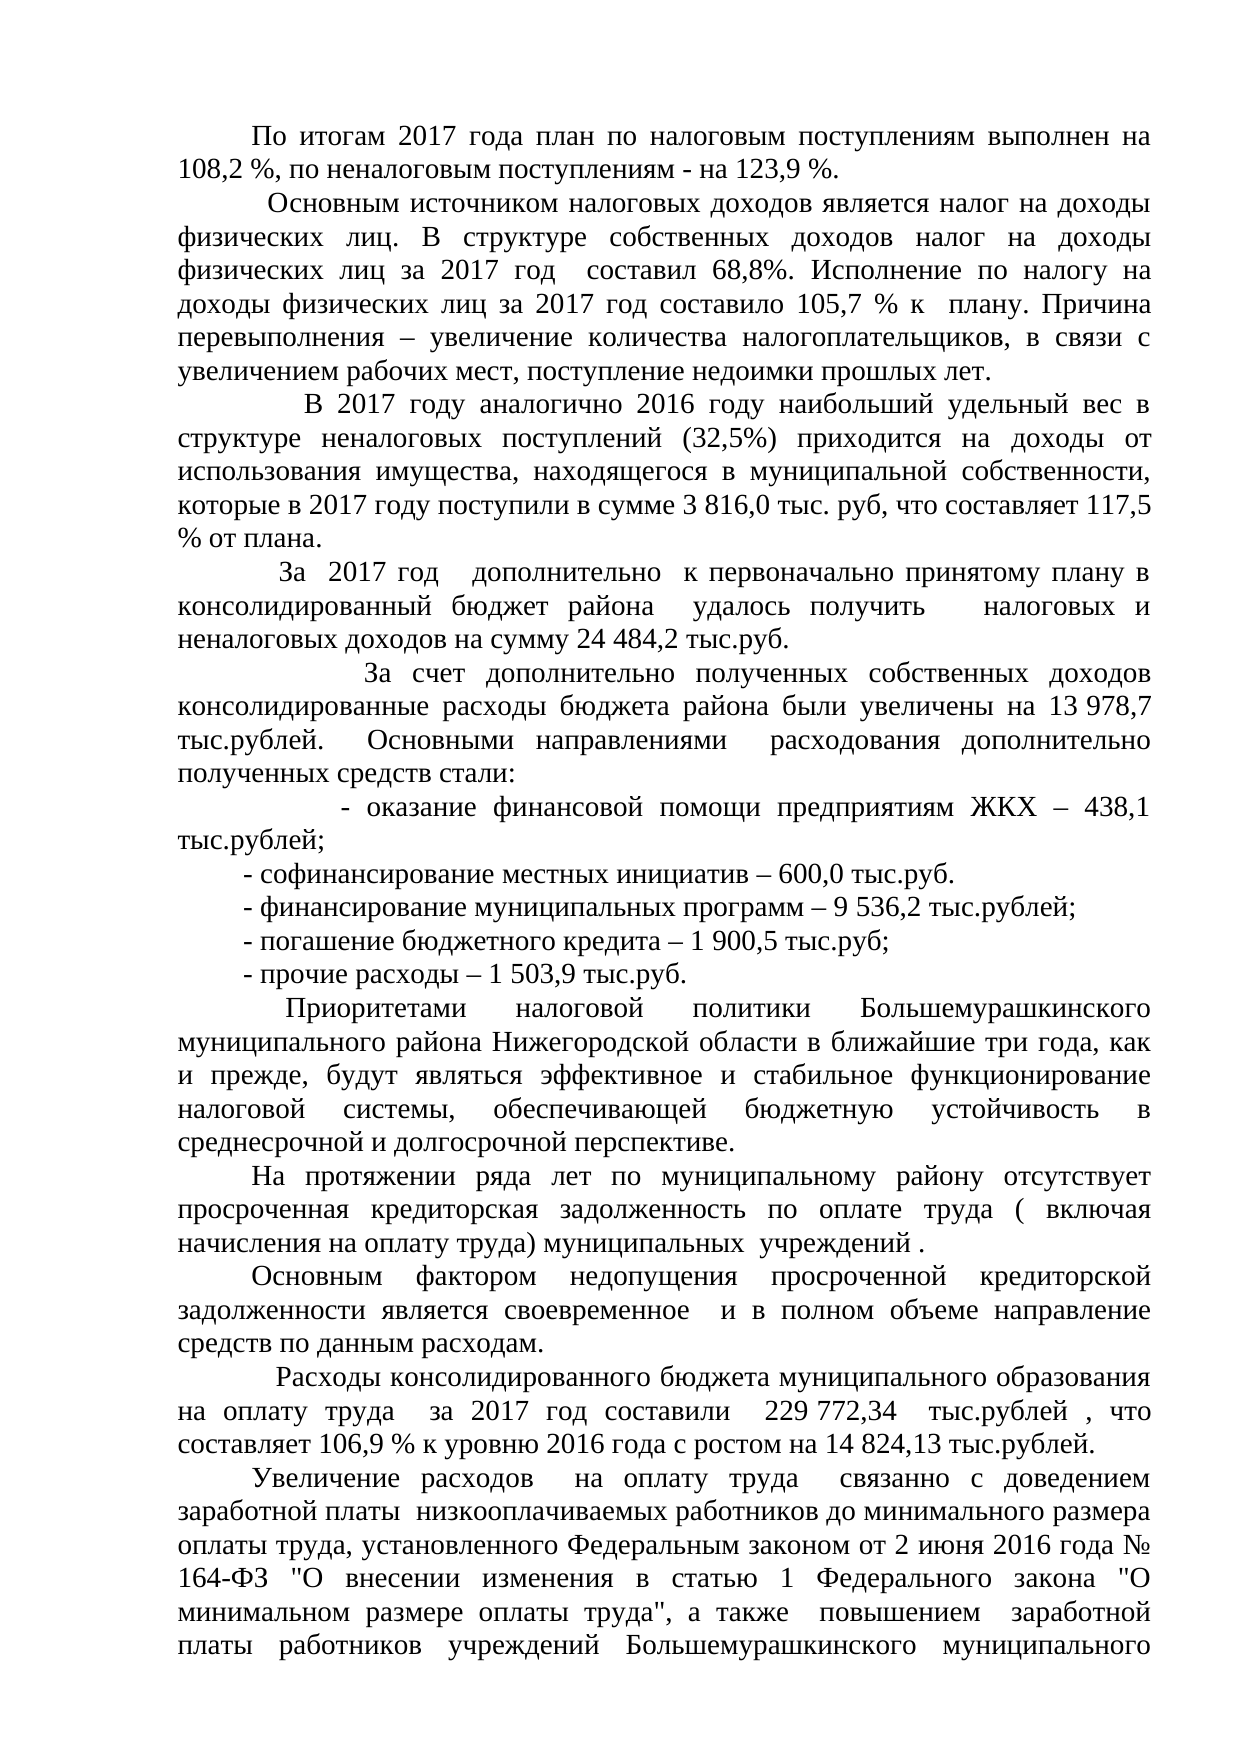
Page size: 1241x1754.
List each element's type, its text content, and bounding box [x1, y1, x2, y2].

text - финансирование муниципальных программ – 9 536,2 тыс.рублей; [177, 889, 1152, 923]
text - оказание финансовой помощи предприятиям ЖКХ – 438,1 тыс.рублей; [177, 789, 1152, 856]
text - прочие расходы – 1 503,9 тыс.руб. [177, 957, 1152, 990]
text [177, 1460, 1152, 1661]
text На протяжении ряда лет по муниципальному району отсутствует просроченная кредиторская задолженность по оплате труда ( включая начисления на оплату труда) муниципальных учреждений . [177, 1158, 1152, 1258]
text В 2017 году аналогично 2016 году наибольший удельный вес в структуре неналоговых поступлений (32,5%) приходится на доходы от использования имущества, находящегося в муниципальной собственности, которые в 2017 году поступили в сумме 3 816,0 тыс. руб, что составляет 117,5 % от плана. [177, 386, 1152, 554]
text По итогам 2017 года план по налоговым поступлениям выполнен на 108,2 %, по неналоговым поступлениям - на 123,9 %. [177, 118, 1152, 185]
text - погашение бюджетного кредита – 1 900,5 тыс.руб; [177, 923, 1152, 957]
text Приоритетами налоговой политики Большемурашкинского муниципального района Нижегородской области в ближайшие три года, как и прежде, будут являться эффективное и стабильное функционирование налоговой системы, обеспечивающей бюджетную устойчивость в среднесрочной и долгосрочной перспективе. [177, 990, 1152, 1158]
text Основным фактором недопущения просроченной кредиторской задолженности является своевременное и в полном объеме направление средств по данным расходам. [177, 1258, 1152, 1359]
text - софинансирование местных инициатив – 600,0 тыс.руб. [177, 856, 1152, 889]
text Расходы консолидированного бюджета муниципального образования на оплату труда за 2017 год составили 229 772,34 тыс.рублей , что составляет 106,9 % к уровню 2016 года с ростом на 14 824,13 тыс.рублей. [177, 1359, 1152, 1460]
text За счет дополнительно полученных собственных доходов консолидированные расходы бюджета района были увеличены на 13 978,7 тыс.рублей. Основными направлениями расходования дополнительно полученных средств стали: [177, 655, 1152, 789]
text Основным источником налоговых доходов является налог на доходы физических лиц. В структуре собственных доходов налог на доходы физических лиц за 2017 год составил 68,8%. Исполнение по налогу на доходы физических лиц за 2017 год составило 105,7 % к плану. Причина перевыполнения – увеличение количества налогоплательщиков, в связи с увеличением рабочих мест, поступление недоимки прошлых лет. [177, 185, 1152, 386]
text За 2017 год дополнительно к первоначально принятому плану в консолидированный бюджет района удалось получить налоговых и неналоговых доходов на сумму 24 484,2 тыс.руб. [177, 554, 1152, 655]
